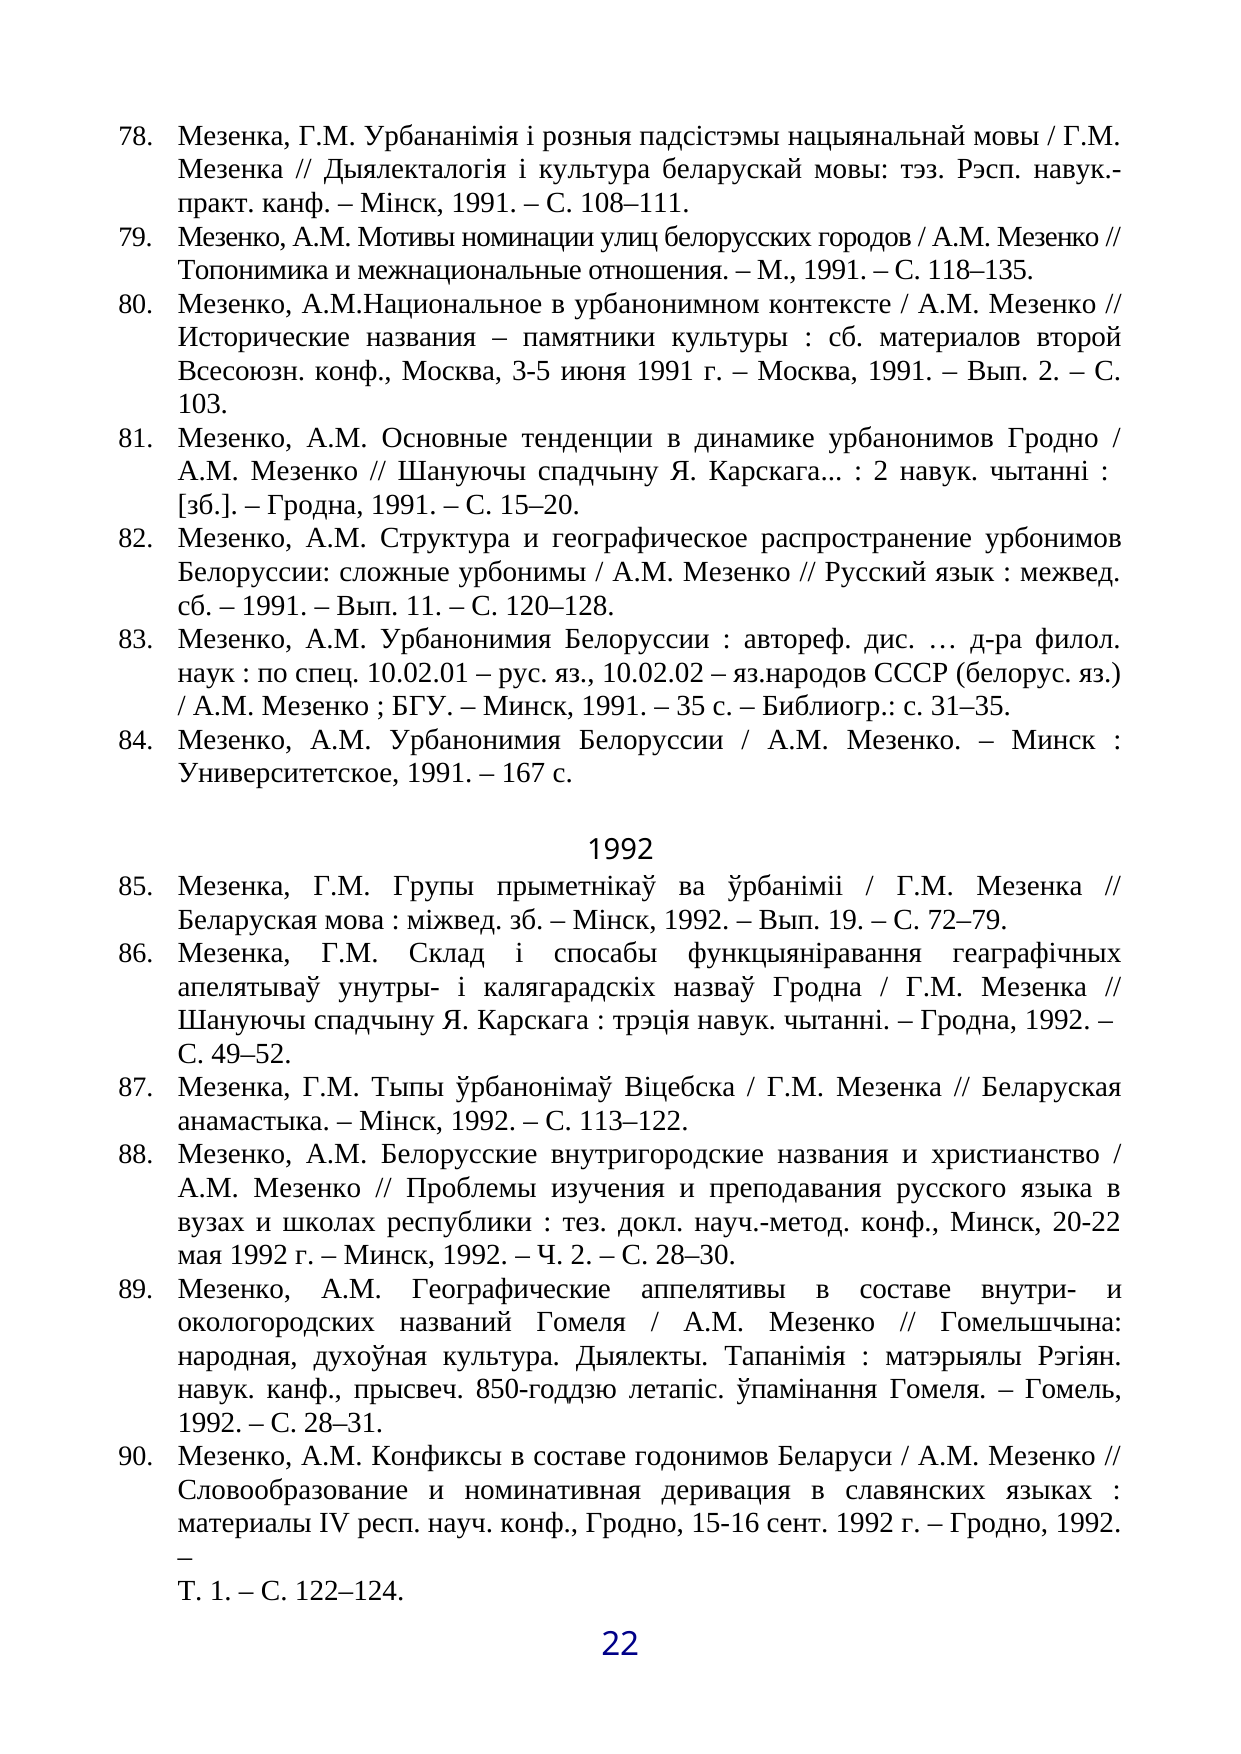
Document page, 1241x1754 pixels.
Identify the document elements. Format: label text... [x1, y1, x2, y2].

list Мезенко, А.М. Белорусские внутригородские названия и христианство / А.М. Мезенко // Проблемы изучения и преподавания русского языка в вузах и школах республики : тез. докл. науч.-метод. конф., Минск, 20-22 мая 1992 г. – Минск, 1992. – Ч. 2. – С. 28–30. [118, 1137, 1122, 1271]
list Мезенка, Г.М. Склад і спосабы функцыяніравання геаграфічных апелятываў унутры- і калягарадскіх назваў Гродна / Г.М. Мезенка // Шануючы спадчыну Я. Карскага : трэція навук. чытанні. – Гродна, 1992. – С. 49–52. [118, 935, 1122, 1069]
list Мезенко, А.М. Конфиксы в составе годонимов Беларуси / А.М. Мезенко // Словообразование и номинативная деривация в славянских языках : материалы IV респ. науч. конф., Гродно, 15-16 сент. 1992 г. – Гродно, 1992. – Т. 1. – С. 122–124. [118, 1438, 1122, 1606]
text 1992 [118, 829, 1122, 868]
list Мезенко, А.М. Структура и географическое распространение урбонимов Белоруссии: сложные урбонимы / А.М. Мезенко // Русский язык : межвед. сб. – 1991. – Вып. 11. – С. 120–128. [118, 521, 1122, 621]
list Мезенка, Г.М. Урбананімія і розныя падсістэмы нацыянальнай мовы / Г.М. Мезенка // Дыялекталогія і культура беларускай мовы: тэз. Рэсп. навук.-практ. канф. – Мінск, 1991. – С. 108–111. [118, 118, 1122, 219]
list Мезенка, Г.М. Тыпы ўрбанонімаў Віцебска / Г.М. Мезенка // Беларуская анамастыка. – Мінск, 1992. – С. 113–122. [118, 1069, 1122, 1137]
list Мезенко, А.М. Мотивы номинации улиц белорусских городов / А.М. Мезенко // Топонимика и межнациональные отношения. – М., 1991. – С. 118–135. [118, 219, 1122, 286]
list Мезенко, А.М. Географические аппелятивы в составе внутри- и окологородских названий Гомеля / А.М. Мезенко // Гомельшчына: народная, духоўная культура. Дыялекты. Тапанімія : матэрыялы Рэгіян. навук. канф., прысвеч. 850-годдзю летапіс. ўпамінання Гомеля. – Гомель, 1992. – С. 28–31. [118, 1271, 1122, 1438]
list Мезенка, Г.М. Групы прыметнікаў ва ўрбаніміі / Г.М. Мезенка // Беларуская мова : міжвед. зб. – Мінск, 1992. – Вып. 19. – С. 72–79. [118, 868, 1122, 935]
list Мезенко, А.М. Основные тенденции в динамике урбанонимов Гродно / А.М. Мезенко // Шануючы спадчыну Я. Карскага... : 2 навук. чытанні : [зб.]. – Гродна, 1991. – С. 15–20. [118, 420, 1122, 521]
list Мезенко, А.М. Урбанонимия Белоруссии / А.М. Мезенко. – Минск : Университетское, 1991. – 167 с. [118, 722, 1122, 789]
list Мезенко, А.М.Национальное в урбанонимном контексте / А.М. Мезенко // Исторические названия – памятники культуры : сб. материалов второй Всесоюзн. конф., Москва, 3-5 июня 1991 г. – Москва, 1991. – Вып. 2. – С. 103. [118, 286, 1122, 420]
list Мезенко, А.М. Урбанонимия Белоруссии : автореф. дис. … д-ра филол. наук : по спец. 10.02.01 – рус. яз., 10.02.02 – яз.народов СССР (белорус. яз.) / А.М. Мезенко ; БГУ. – Минск, 1991. – 35 с. – Библиогр.: с. 31–35. [118, 621, 1122, 722]
